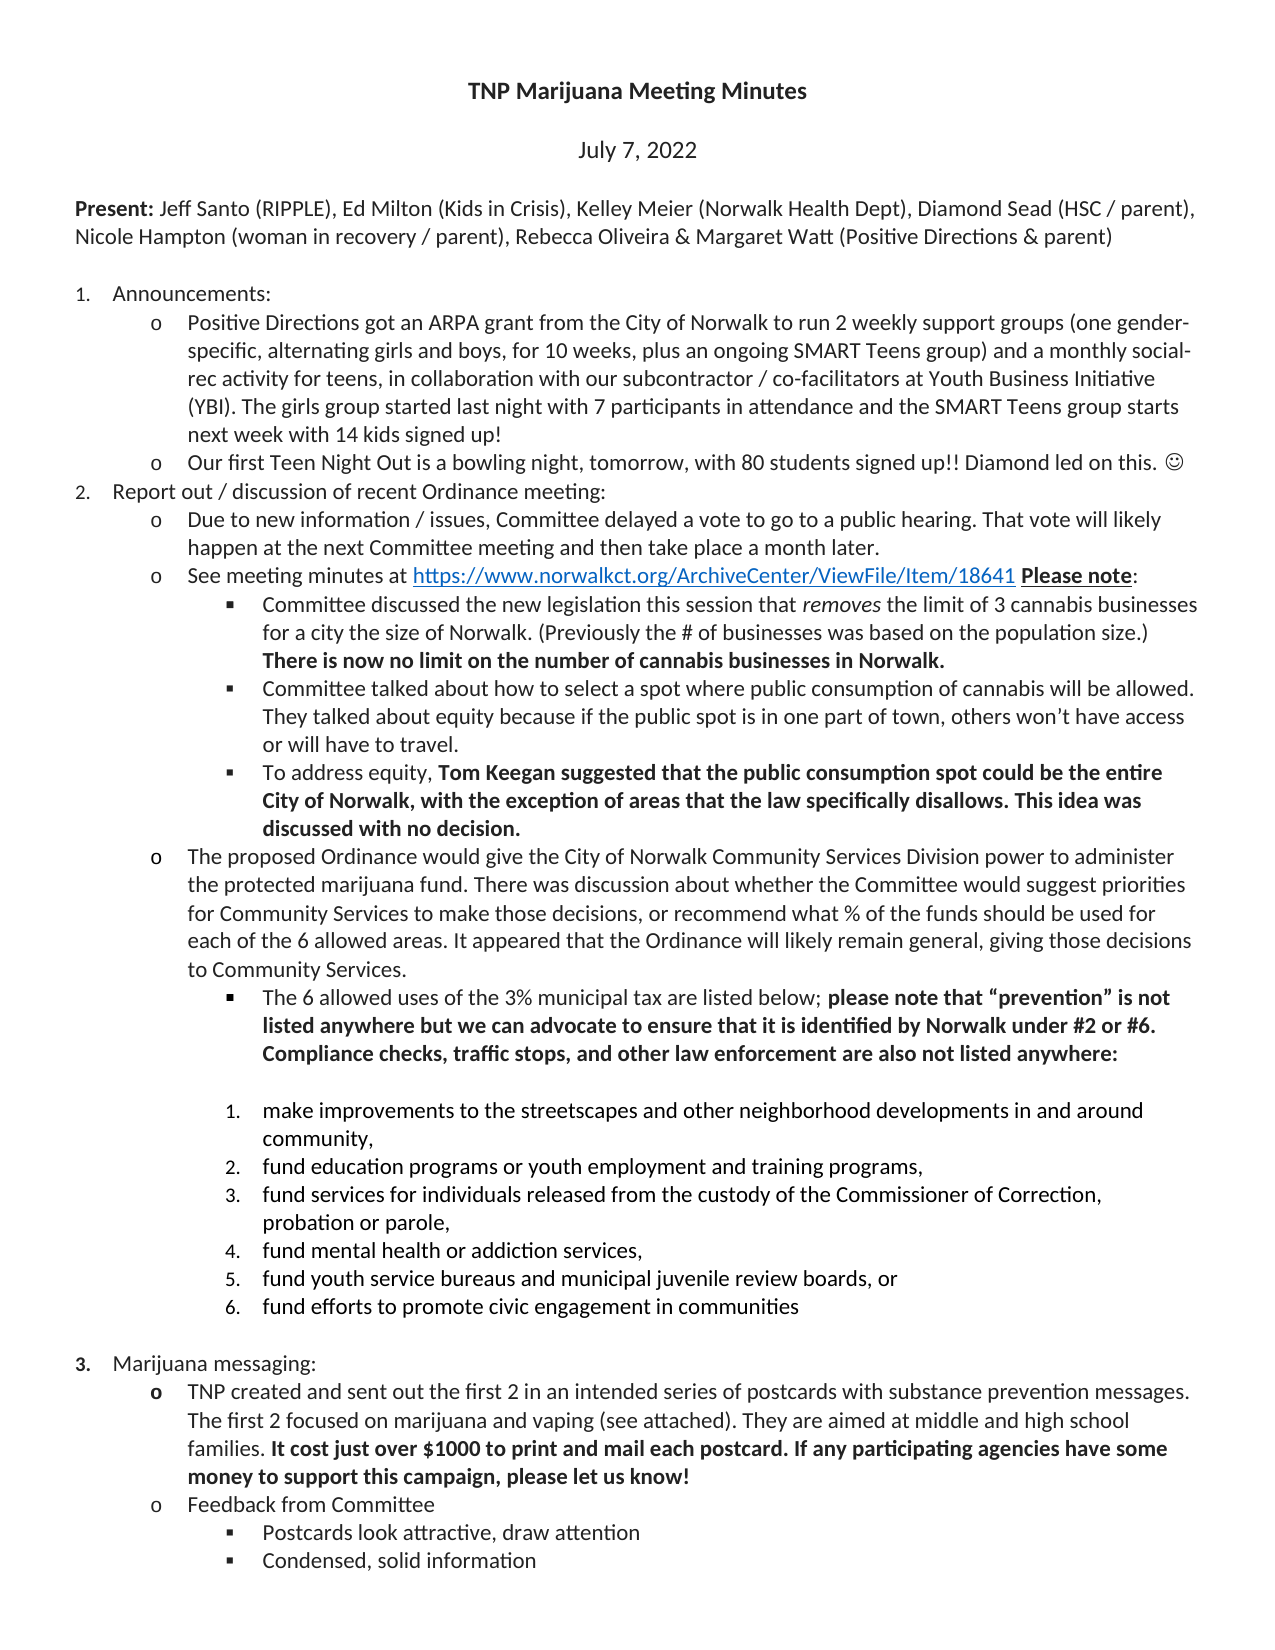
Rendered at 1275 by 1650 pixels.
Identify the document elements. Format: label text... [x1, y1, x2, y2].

list Condensed, solid information [225, 1546, 1200, 1574]
list The proposed Ordinance would give the City of Norwalk Community Services Division power to administer the protected marijuana fund. There was discussion about whether the Committee would suggest priorities for Community Services to make those decisions, or recommend what % of the funds should be used for each of the 6 allowed areas. It appeared that the Ordinance will likely remain general, giving those decisions to Community Services. [150, 842, 1200, 983]
list Announcements: [75, 279, 1200, 308]
list TNP created and sent out the first 2 in an intended series of postcards with substance prevention messages. The first 2 focused on marijuana and vaping (see attached). They are aimed at middle and high school families. It cost just over $1000 to print and mail each postcard. If any participating agencies have some money to support this campaign, please let us know! [150, 1377, 1200, 1490]
list Feedback from Committee [150, 1490, 1200, 1518]
list See meeting minutes at https://www.norwalkct.org/ArchiveCenter/ViewFile/Item/18641 Please note: [150, 561, 1200, 590]
list Committee talked about how to select a spot where public consumption of cannabis will be allowed. They talked about equity because if the public spot is in one part of town, others won’t have access or will have to travel. [225, 674, 1200, 758]
list Postcards look attractive, draw attention [225, 1518, 1200, 1546]
list Marijuana messaging: [75, 1349, 1200, 1377]
text TNP Marijuana Meeting Minutes [75, 75, 1200, 106]
list The 6 allowed uses of the 3% municipal tax are listed below; please note that “prevention” is not listed anywhere but we can advocate to ensure that it is identified by Norwalk under #2 or #6. Compliance checks, traffic stops, and other law enforcement are also not listed anywhere: [225, 983, 1200, 1067]
list Due to new information / issues, Committee delayed a vote to go to a public hearing. That vote will likely happen at the next Committee meeting and then take place a month later. [150, 505, 1200, 561]
text July 7, 2022 [75, 135, 1200, 165]
list make improvements to the streetscapes and other neighborhood developments in and around community, [225, 1096, 1200, 1152]
list To address equity, Tom Keegan suggested that the public consumption spot could be the entire City of Norwalk, with the exception of areas that the law specifically disallows. This idea was discussed with no decision. [225, 758, 1200, 842]
list fund youth service bureaus and municipal juvenile review boards, or [225, 1264, 1200, 1292]
list Report out / discussion of recent Ordinance meeting: [75, 477, 1200, 505]
text Present: Jeff Santo (RIPPLE), Ed Milton (Kids in Crisis), Kelley Meier (Norwalk Health Dept), Diamond Sead (HSC / parent), Nicole Hampton (woman in recovery / parent), Rebecca Oliveira & Margaret Watt (Positive Directions & parent) [75, 194, 1200, 250]
list fund efforts to promote civic engagement in communities [225, 1292, 1200, 1320]
list fund education programs or youth employment and training programs, [225, 1152, 1200, 1180]
list fund services for individuals released from the custody of the Commissioner of Correction, probation or parole, [225, 1180, 1200, 1236]
list Our first Teen Night Out is a bowling night, tomorrow, with 80 students signed up!! Diamond led on this. [150, 448, 1200, 477]
list fund mental health or addiction services, [225, 1236, 1200, 1264]
list Positive Directions got an ARPA grant from the City of Norwalk to run 2 weekly support groups (one gender-specific, alternating girls and boys, for 10 weeks, plus an ongoing SMART Teens group) and a monthly social-rec activity for teens, in collaboration with our subcontractor / co-facilitators at Youth Business Initiative (YBI). The girls group started last night with 7 participants in attendance and the SMART Teens group starts next week with 14 kids signed up! [150, 308, 1200, 448]
list Committee discussed the new legislation this session that removes the limit of 3 cannabis businesses for a city the size of Norwalk. (Previously the # of businesses was based on the population size.) There is now no limit on the number of cannabis businesses in Norwalk. [225, 590, 1200, 674]
